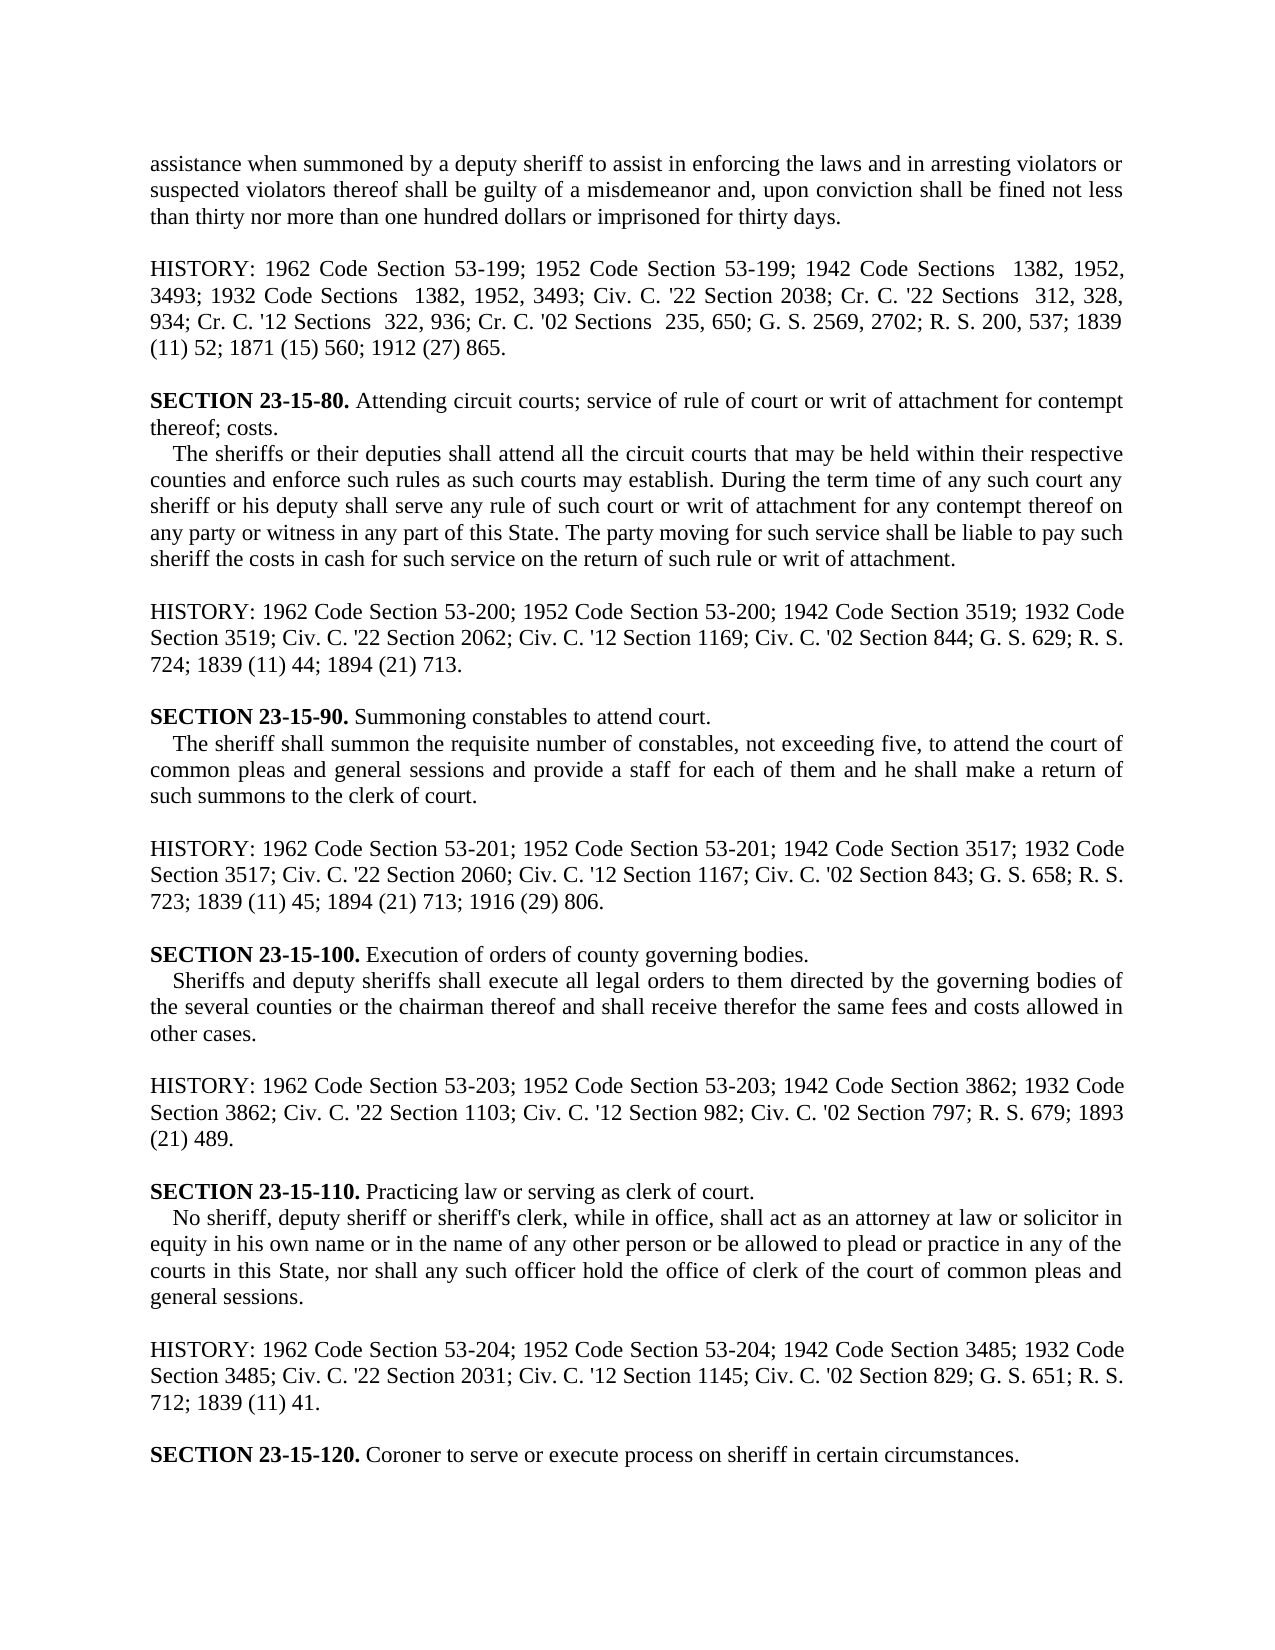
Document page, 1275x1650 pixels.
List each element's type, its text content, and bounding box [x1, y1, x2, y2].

text The sheriffs or their deputies shall attend all the circuit courts that may be held within their respective counties and enforce such rules as such courts may establish. During the term time of any such court any sheriff or his deputy shall serve any rule of such court or writ of attachment for any contempt thereof on any party or witness in any part of this State. The party moving for such service shall be liable to pay such sheriff the costs in cash for such service on the return of such rule or writ of attachment. [150, 440, 1125, 572]
text SECTION 23-15-90. Summoning constables to attend court. [150, 703, 1125, 730]
text HISTORY: 1962 Code Section 53-203; 1952 Code Section 53-203; 1942 Code Section 3862; 1932 Code Section 3862; Civ. C. '22 Section 1103; Civ. C. '12 Section 982; Civ. C. '02 Section 797; R. S. 679; 1893 (21) 489. [150, 1072, 1125, 1151]
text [150, 150, 1125, 229]
text SECTION 23-15-80. Attending circuit courts; service of rule of court or writ of attachment for contempt thereof; costs. [150, 387, 1125, 440]
text SECTION 23-15-120. Coroner to serve or execute process on sheriff in certain circumstances. [150, 1441, 1125, 1468]
text HISTORY: 1962 Code Section 53-199; 1952 Code Section 53-199; 1942 Code Sections 1382, 1952, 3493; 1932 Code Sections 1382, 1952, 3493; Civ. C. '22 Section 2038; Cr. C. '22 Sections 312, 328, 934; Cr. C. '12 Sections 322, 936; Cr. C. '02 Sections 235, 650; G. S. 2569, 2702; R. S. 200, 537; 1839 (11) 52; 1871 (15) 560; 1912 (27) 865. [150, 255, 1125, 361]
text Sheriffs and deputy sheriffs shall execute all legal orders to them directed by the governing bodies of the several counties or the chairman thereof and shall receive therefor the same fees and costs allowed in other cases. [150, 967, 1125, 1046]
text The sheriff shall summon the requisite number of constables, not exceeding five, to attend the court of common pleas and general sessions and provide a staff for each of them and he shall make a return of such summons to the clerk of court. [150, 730, 1125, 809]
text HISTORY: 1962 Code Section 53-201; 1952 Code Section 53-201; 1942 Code Section 3517; 1932 Code Section 3517; Civ. C. '22 Section 2060; Civ. C. '12 Section 1167; Civ. C. '02 Section 843; G. S. 658; R. S. 723; 1839 (11) 45; 1894 (21) 713; 1916 (29) 806. [150, 835, 1125, 914]
text No sheriff, deputy sheriff or sheriff's clerk, while in office, shall act as an attorney at law or solicitor in equity in his own name or in the name of any other person or be allowed to plead or practice in any of the courts in this State, nor shall any such officer hold the office of clerk of the court of common pleas and general sessions. [150, 1204, 1125, 1309]
text HISTORY: 1962 Code Section 53-200; 1952 Code Section 53-200; 1942 Code Section 3519; 1932 Code Section 3519; Civ. C. '22 Section 2062; Civ. C. '12 Section 1169; Civ. C. '02 Section 844; G. S. 629; R. S. 724; 1839 (11) 44; 1894 (21) 713. [150, 598, 1125, 677]
text HISTORY: 1962 Code Section 53-204; 1952 Code Section 53-204; 1942 Code Section 3485; 1932 Code Section 3485; Civ. C. '22 Section 2031; Civ. C. '12 Section 1145; Civ. C. '02 Section 829; G. S. 651; R. S. 712; 1839 (11) 41. [150, 1336, 1125, 1415]
text SECTION 23-15-100. Execution of orders of county governing bodies. [150, 941, 1125, 967]
text SECTION 23-15-110. Practicing law or serving as clerk of court. [150, 1178, 1125, 1204]
